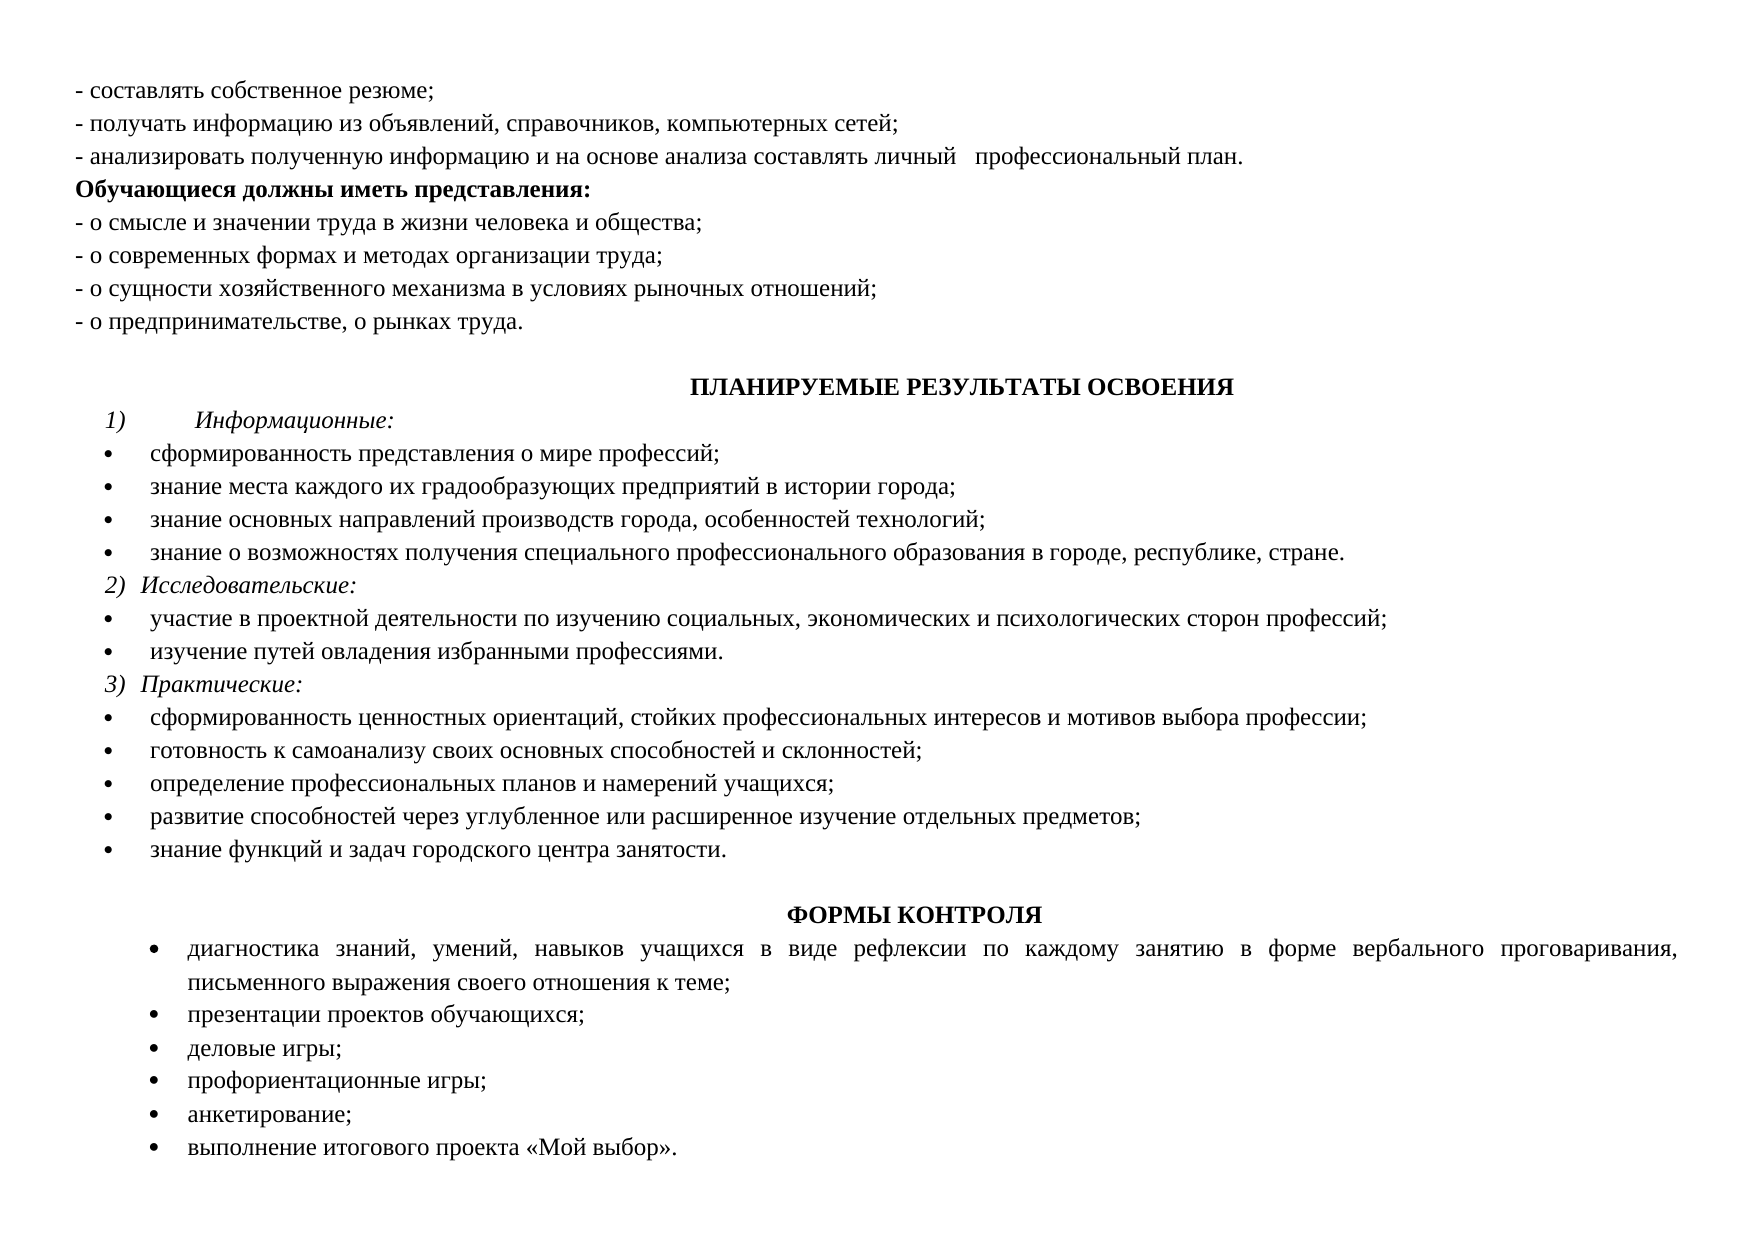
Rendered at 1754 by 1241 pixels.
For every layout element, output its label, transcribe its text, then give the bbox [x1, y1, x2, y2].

list сформированность представления о мире профессий; [75, 438, 1679, 467]
list знание функций и задач городского центра занятости. [75, 834, 1679, 863]
list ПЛАНИРУЕМЫЕ РЕЗУЛЬТАТЫ ОСВОЕНИЯ [245, 372, 1679, 401]
list презентации проектов обучающихся; [150, 999, 1679, 1028]
list диагностика знаний, умений, навыков учащихся в виде рефлексии по каждому занятию в форме вербального проговаривания, письменного выражения своего отношения к теме; [150, 933, 1679, 995]
list изучение путей овладения избранными профессиями. [75, 636, 1679, 665]
list развитие способностей через углубленное или расширенное изучение отдельных предметов; [75, 801, 1679, 830]
text - о смысле и значении труда в жизни человека и общества; [75, 207, 1679, 236]
list анкетирование; [150, 1099, 1679, 1127]
text 1) Информационные: [75, 405, 1679, 434]
list определение профессиональных планов и намерений учащихся; [75, 768, 1679, 797]
list профориентационные игры; [150, 1066, 1679, 1094]
list сформированность ценностных ориентаций, стойких профессиональных интересов и мотивов выбора профессии; [75, 702, 1679, 731]
list выполнение итогового проекта «Мой выбор». [150, 1132, 1679, 1160]
text ФОРМЫ КОНТРОЛЯ [150, 901, 1679, 929]
list деловые игры; [150, 1033, 1679, 1061]
list знание о возможностях получения специального профессионального образования в городе, республике, стране. [75, 537, 1679, 566]
list знание места каждого их градообразующих предприятий в истории города; [75, 471, 1679, 500]
list участие в проектной деятельности по изучению социальных, экономических и психологических сторон профессий; [75, 603, 1679, 632]
text - о сущности хозяйственного механизма в условиях рыночных отношений; [75, 273, 1679, 302]
text 3) Практические: [75, 669, 1679, 698]
list готовность к самоанализу своих основных способностей и склонностей; [75, 735, 1679, 764]
text Обучающиеся должны иметь представления: [75, 174, 1679, 203]
text - анализировать полученную информацию и на основе анализа составлять личный профессиональный план. [75, 141, 1679, 170]
text - о современных формах и методах организации труда; [75, 240, 1679, 269]
text - составлять собственное резюме; [75, 75, 1679, 104]
text - о предпринимательстве, о рынках труда. [75, 306, 1679, 335]
text 2) Исследовательские: [75, 570, 1679, 599]
text - получать информацию из объявлений, справочников, компьютерных сетей; [75, 108, 1679, 137]
list знание основных направлений производств города, особенностей технологий; [75, 504, 1679, 533]
